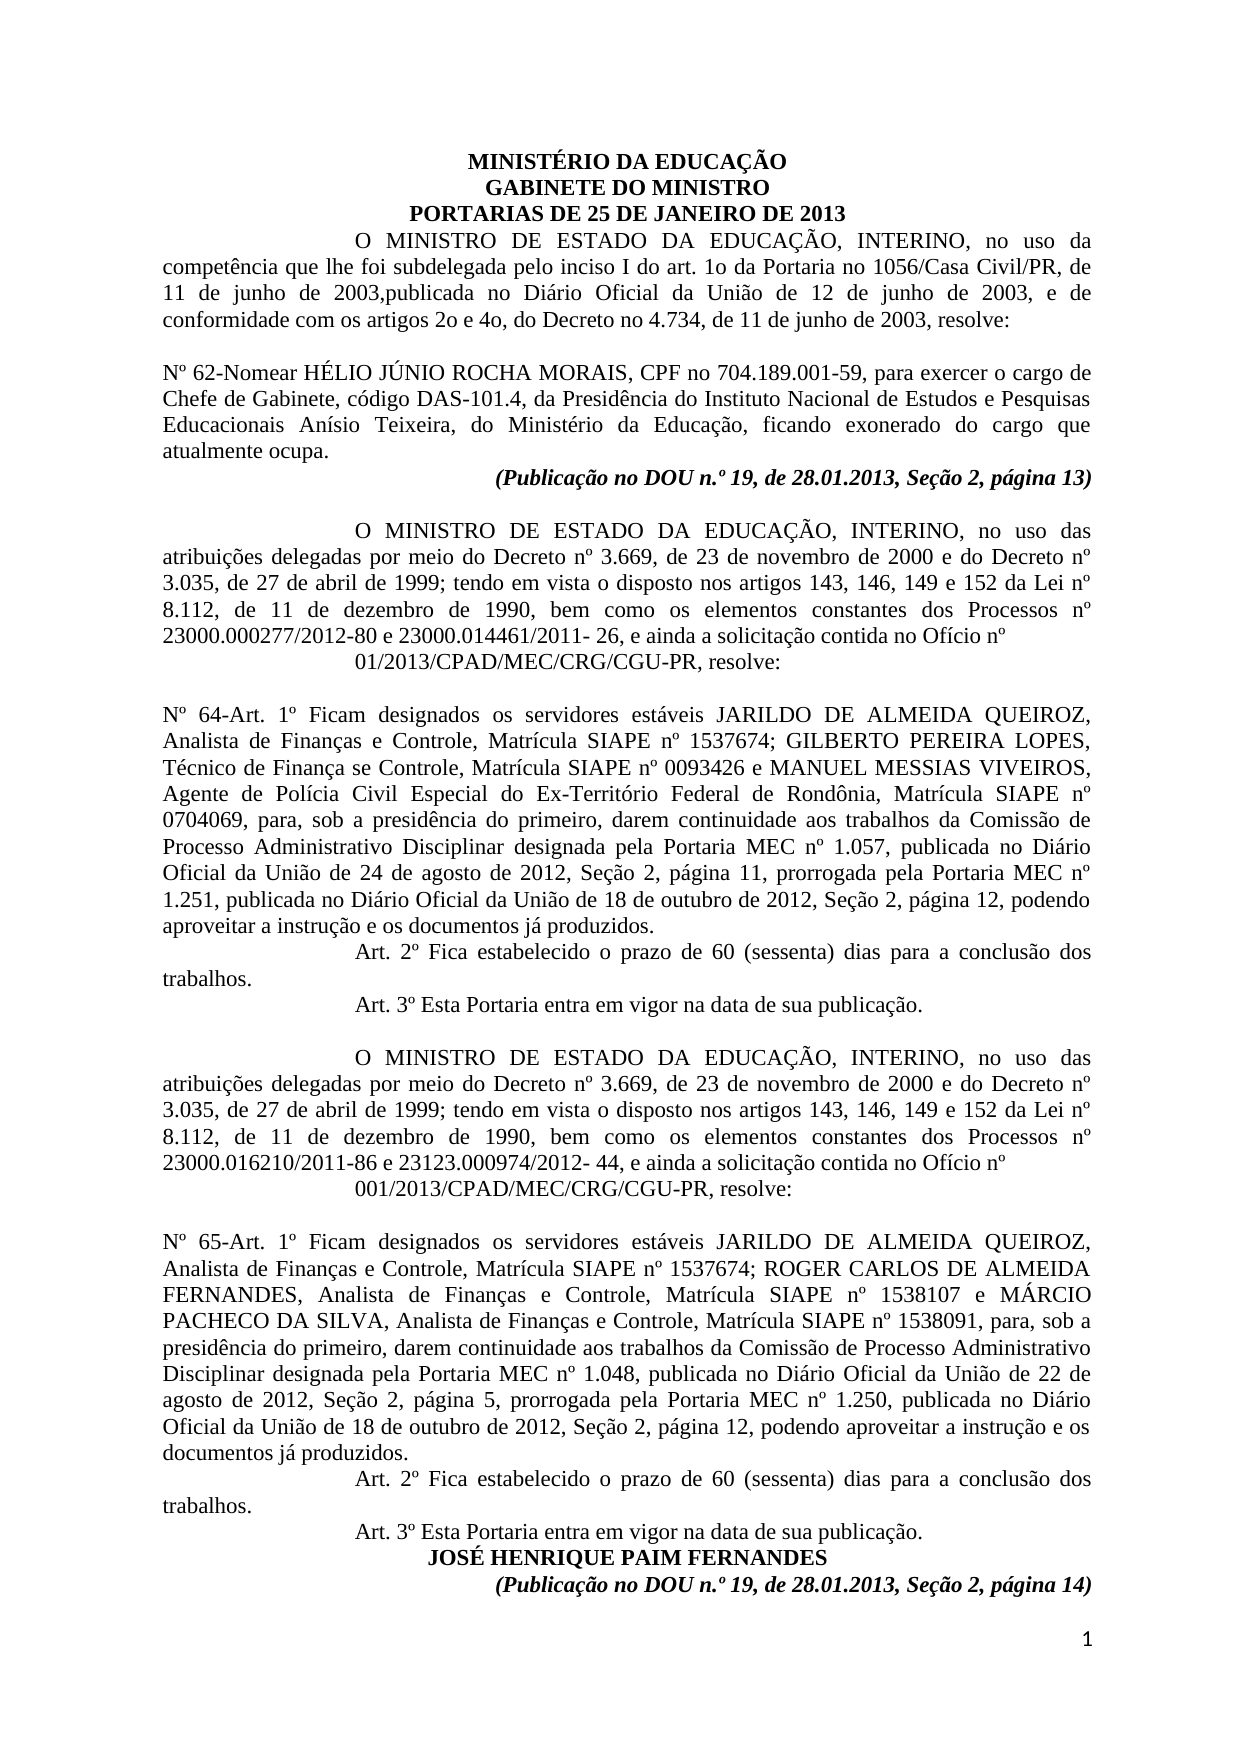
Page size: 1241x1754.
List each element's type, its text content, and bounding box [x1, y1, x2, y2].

text Nº 62-Nomear HÉLIO JÚNIO ROCHA MORAIS, CPF no 704.189.001-59, para exercer o cargo de Chefe de Gabinete, código DAS-101.4, da Presidência do Instituto Nacional de Estudos e Pesquisas Educacionais Anísio Teixeira, do Ministério da Educação, ficando exonerado do cargo que atualmente ocupa. [162, 358, 1092, 464]
text O MINISTRO DE ESTADO DA EDUCAÇÃO, INTERINO, no uso das atribuições delegadas por meio do Decreto nº 3.669, de 23 de novembro de 2000 e do Decreto nº 3.035, de 27 de abril de 1999; tendo em vista o disposto nos artigos 143, 146, 149 e 152 da Lei nº 8.112, de 11 de dezembro de 1990, bem como os elementos constantes dos Processos nº 23000.016210/2011-86 e 23123.000974/2012- 44, e ainda a solicitação contida no Ofício nº [162, 1044, 1092, 1176]
text Art. 3º Esta Portaria entra em vigor na data de sua publicação. [162, 991, 1092, 1017]
text PORTARIAS DE 25 DE JANEIRO DE 2013 [162, 200, 1092, 227]
text MINISTÉRIO DA EDUCAÇÃO [162, 148, 1092, 174]
text Nº 65-Art. 1º Ficam designados os servidores estáveis JARILDO DE ALMEIDA QUEIROZ, Analista de Finanças e Controle, Matrícula SIAPE nº 1537674; ROGER CARLOS DE ALMEIDA FERNANDES, Analista de Finanças e Controle, Matrícula SIAPE nº 1538107 e MÁRCIO PACHECO DA SILVA, Analista de Finanças e Controle, Matrícula SIAPE nº 1538091, para, sob a presidência do primeiro, darem continuidade aos trabalhos da Comissão de Processo Administrativo Disciplinar designada pela Portaria MEC nº 1.048, publicada no Diário Oficial da União de 22 de agosto de 2012, Seção 2, página 5, prorrogada pela Portaria MEC nº 1.250, publicada no Diário Oficial da União de 18 de outubro de 2012, Seção 2, página 12, podendo aproveitar a instrução e os documentos já produzidos. [162, 1228, 1092, 1465]
text JOSÉ HENRIQUE PAIM FERNANDES [162, 1544, 1092, 1571]
text 001/2013/CPAD/MEC/CRG/CGU-PR, resolve: [162, 1176, 1092, 1202]
text Art. 2º Fica estabelecido o prazo de 60 (sessenta) dias para a conclusão dos trabalhos. [162, 1465, 1092, 1518]
text O MINISTRO DE ESTADO DA EDUCAÇÃO, INTERINO, no uso das atribuições delegadas por meio do Decreto nº 3.669, de 23 de novembro de 2000 e do Decreto nº 3.035, de 27 de abril de 1999; tendo em vista o disposto nos artigos 143, 146, 149 e 152 da Lei nº 8.112, de 11 de dezembro de 1990, bem como os elementos constantes dos Processos nº 23000.000277/2012-80 e 23000.014461/2011- 26, e ainda a solicitação contida no Ofício nº [162, 517, 1092, 648]
text (Publicação no DOU n.º 19, de 28.01.2013, Seção 2, página 14) [162, 1571, 1092, 1597]
text Art. 3º Esta Portaria entra em vigor na data de sua publicação. [162, 1518, 1092, 1544]
text (Publicação no DOU n.º 19, de 28.01.2013, Seção 2, página 13) [162, 464, 1092, 490]
text O MINISTRO DE ESTADO DA EDUCAÇÃO, INTERINO, no uso da competência que lhe foi subdelegada pelo inciso I do art. 1o da Portaria no 1056/Casa Civil/PR, de 11 de junho de 2003,publicada no Diário Oficial da União de 12 de junho de 2003, e de conformidade com os artigos 2o e 4o, do Decreto no 4.734, de 11 de junho de 2003, resolve: [162, 227, 1092, 332]
text 01/2013/CPAD/MEC/CRG/CGU-PR, resolve: [162, 648, 1092, 675]
text Art. 2º Fica estabelecido o prazo de 60 (sessenta) dias para a conclusão dos trabalhos. [162, 938, 1092, 991]
text GABINETE DO MINISTRO [162, 174, 1092, 200]
text Nº 64-Art. 1º Ficam designados os servidores estáveis JARILDO DE ALMEIDA QUEIROZ, Analista de Finanças e Controle, Matrícula SIAPE nº 1537674; GILBERTO PEREIRA LOPES, Técnico de Finança se Controle, Matrícula SIAPE nº 0093426 e MANUEL MESSIAS VIVEIROS, Agente de Polícia Civil Especial do Ex-Território Federal de Rondônia, Matrícula SIAPE nº 0704069, para, sob a presidência do primeiro, darem continuidade aos trabalhos da Comissão de Processo Administrativo Disciplinar designada pela Portaria MEC nº 1.057, publicada no Diário Oficial da União de 24 de agosto de 2012, Seção 2, página 11, prorrogada pela Portaria MEC nº 1.251, publicada no Diário Oficial da União de 18 de outubro de 2012, Seção 2, página 12, podendo aproveitar a instrução e os documentos já produzidos. [162, 701, 1092, 938]
